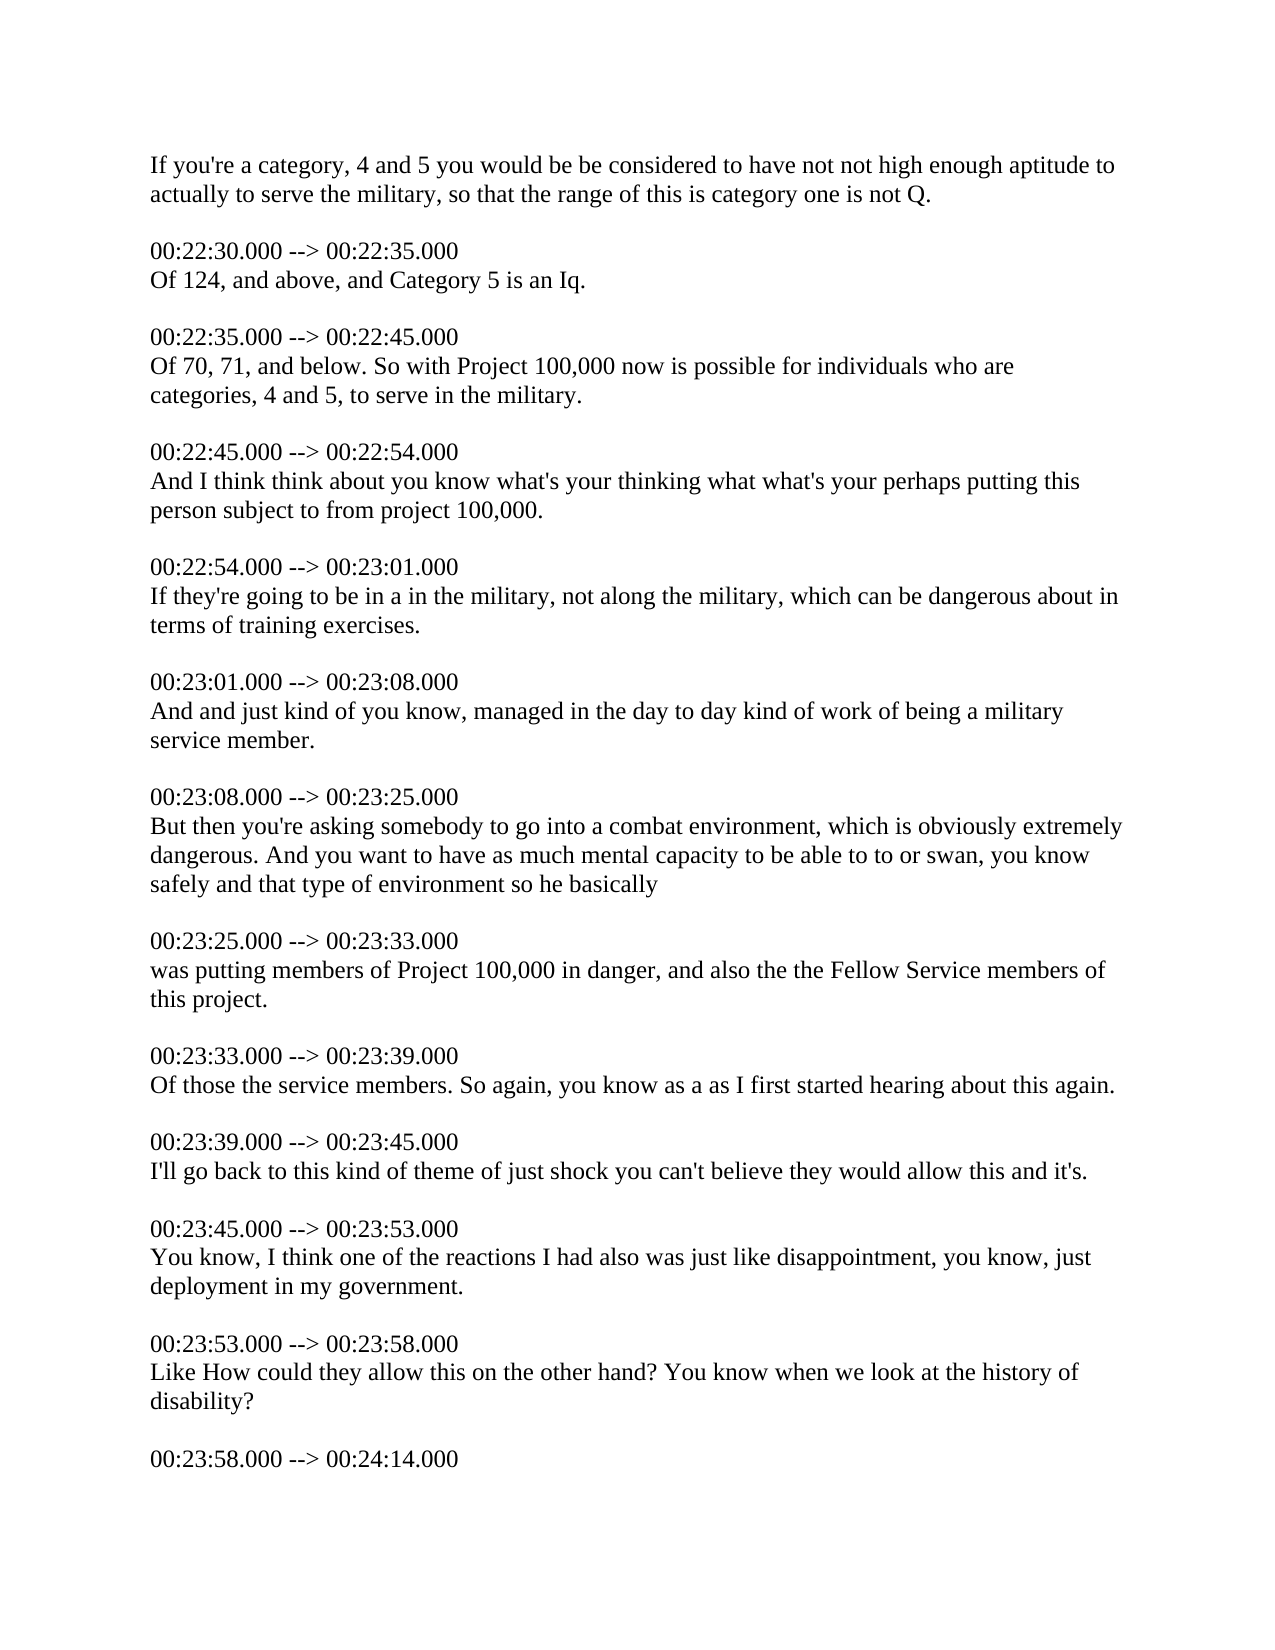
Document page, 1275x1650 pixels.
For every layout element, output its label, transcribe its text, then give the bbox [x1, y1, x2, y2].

text Of 70, 71, and below. So with Project 100,000 now is possible for individuals who are categories, 4 and 5, to serve in the military. [150, 351, 1125, 409]
text 00:23:58.000 --> 00:24:14.000 [150, 1444, 1125, 1472]
text If you're a category, 4 and 5 you would be be considered to have not not high enough aptitude to actually to serve the military, so that the range of this is category one is not Q. [150, 150, 1125, 207]
text 00:23:53.000 --> 00:23:58.000 [150, 1329, 1125, 1357]
text I'll go back to this kind of theme of just shock you can't believe they would allow this and it's. [150, 1156, 1125, 1185]
text 00:23:33.000 --> 00:23:39.000 [150, 1041, 1125, 1070]
text Like How could they allow this on the other hand? You know when we look at the history of disability? [150, 1357, 1125, 1415]
text 00:23:01.000 --> 00:23:08.000 [150, 667, 1125, 696]
text And and just kind of you know, managed in the day to day kind of work of being a military service member. [150, 696, 1125, 754]
text Of those the service members. So again, you know as a as I first started hearing about this again. [150, 1070, 1125, 1099]
text was putting members of Project 100,000 in danger, and also the the Fellow Service members of this project. [150, 955, 1125, 1012]
text 00:22:45.000 --> 00:22:54.000 [150, 437, 1125, 466]
text 00:22:35.000 --> 00:22:45.000 [150, 322, 1125, 351]
text Of 124, and above, and Category 5 is an Iq. [150, 265, 1125, 294]
text And I think think about you know what's your thinking what what's your perhaps putting this person subject to from project 100,000. [150, 466, 1125, 524]
text 00:23:39.000 --> 00:23:45.000 [150, 1127, 1125, 1156]
text 00:22:54.000 --> 00:23:01.000 [150, 552, 1125, 581]
text 00:23:45.000 --> 00:23:53.000 [150, 1214, 1125, 1242]
text 00:23:08.000 --> 00:23:25.000 [150, 782, 1125, 811]
text 00:22:30.000 --> 00:22:35.000 [150, 236, 1125, 265]
text 00:23:25.000 --> 00:23:33.000 [150, 926, 1125, 955]
text But then you're asking somebody to go into a combat environment, which is obviously extremely dangerous. And you want to have as much mental capacity to be able to to or swan, you know safely and that type of environment so he basically [150, 811, 1125, 897]
text If they're going to be in a in the military, not along the military, which can be dangerous about in terms of training exercises. [150, 581, 1125, 639]
text You know, I think one of the reactions I had also was just like disappointment, you know, just deployment in my government. [150, 1242, 1125, 1300]
